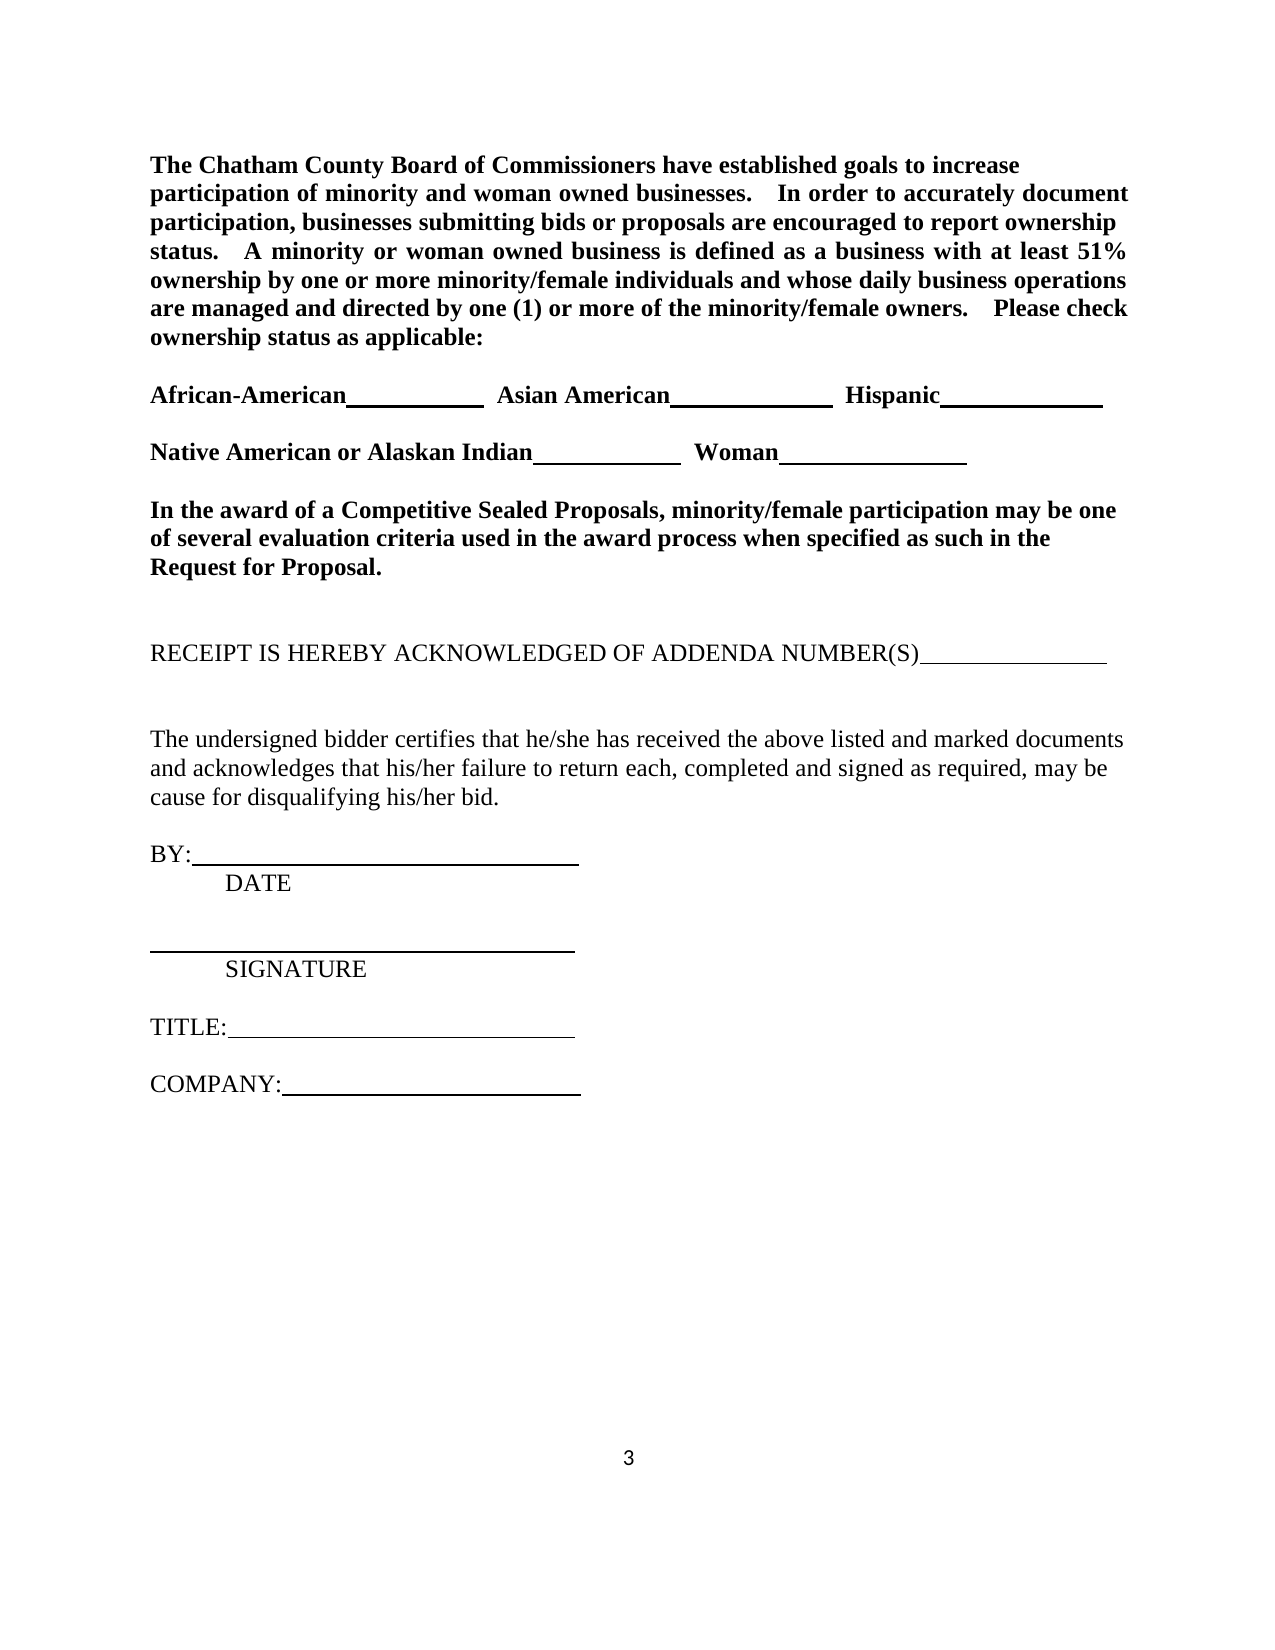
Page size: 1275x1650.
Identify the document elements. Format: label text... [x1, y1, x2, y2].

text TITLE: [150, 1012, 1139, 1040]
text BY: DATE [150, 839, 586, 897]
text The Chatham County Board of Commissioners have established goals to increase participation of minority and woman owned businesses. In order to accurately document participation, businesses submitting bids or proposals are encouraged to report ownership status. A minority or woman owned business is defined as a business with at least 51% ownership by one or more minority/female individuals and whose daily business operations are managed and directed by one (1) or more of the minority/female owners. Please check ownership status as applicable: [150, 150, 1132, 351]
text African-American Asian American Hispanic [150, 380, 1107, 408]
text The undersigned bidder certifies that he/she has received the above listed and marked documents and acknowledges that his/her failure to return each, completed and signed as required, may be cause for disqualifying his/her bid. [150, 724, 1131, 810]
text SIGNATURE [225, 954, 1139, 983]
text RECEIPT IS HEREBY ACKNOWLEDGED OF ADDENDA NUMBER(S) [150, 638, 1111, 666]
text In the award of a Competitive Sealed Proposals, minority/female participation may be one of several evaluation criteria used in the award process when specified as such in the Request for Proposal. [150, 495, 1132, 581]
text Native American or Alaskan Indian Woman [150, 437, 1139, 465]
text COMPANY: [150, 1069, 1139, 1098]
